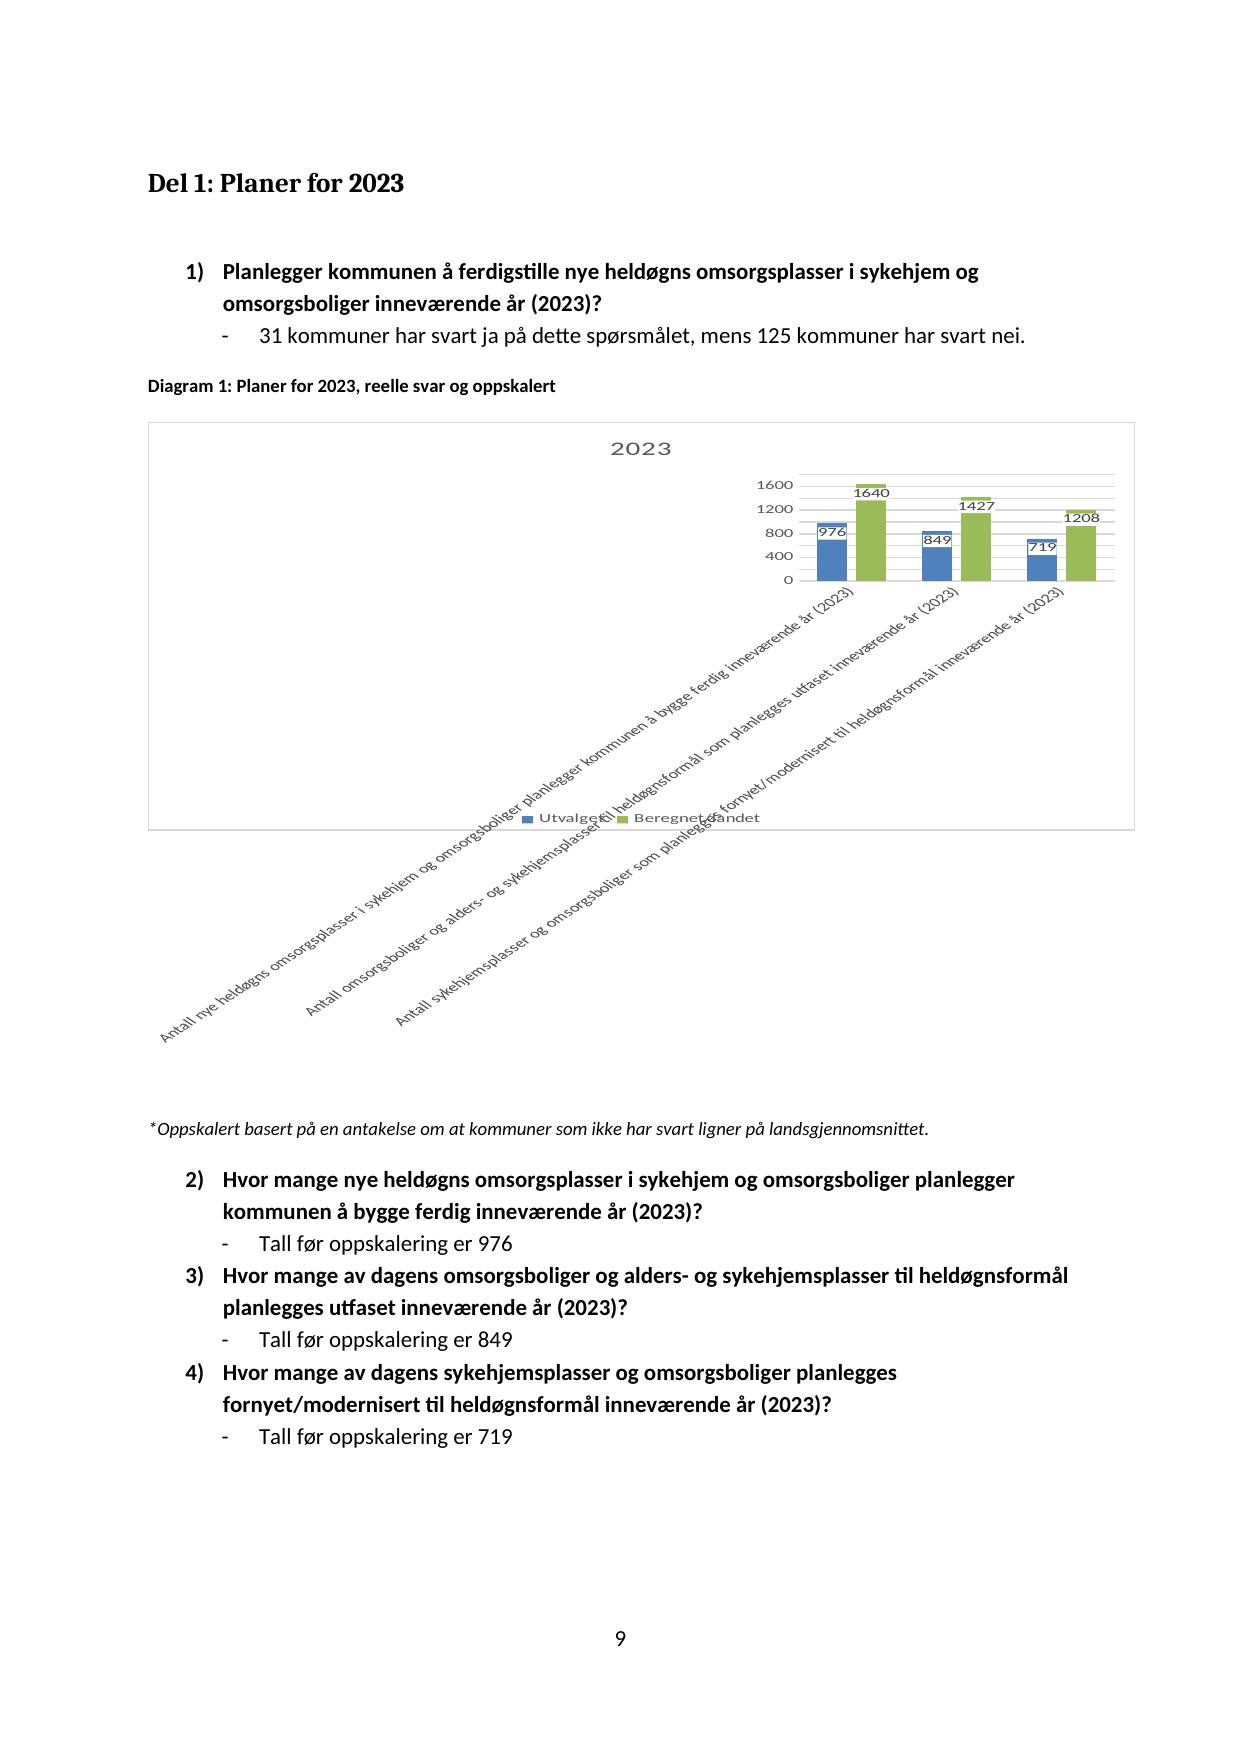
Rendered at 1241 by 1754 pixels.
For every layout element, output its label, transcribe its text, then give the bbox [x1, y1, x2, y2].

subtitle Del 1: Planer for 2023 [148, 168, 1092, 200]
list Hvor mange av dagens omsorgsboliger og alders- og sykehjemsplasser til heldøgnsformål planlegges utfaset inneværende år (2023)? [185, 1261, 1092, 1321]
list Tall før oppskalering er 719 [221, 1422, 1092, 1450]
list Hvor mange av dagens sykehjemsplasser og omsorgsboliger planlegges fornyet/modernisert til heldøgnsformål inneværende år (2023)? [185, 1358, 1092, 1418]
text Diagram 1: Planer for 2023, reelle svar og oppskalert [148, 375, 1092, 398]
text *Oppskalert basert på en antakelse om at kommuner som ikke har svart ligner på landsgjennomsnittet. [148, 1117, 1092, 1140]
list Hvor mange nye heldøgns omsorgsplasser i sykehjem og omsorgsboliger planlegger kommunen å bygge ferdig inneværende år (2023)? [185, 1165, 1092, 1225]
list Planlegger kommunen å ferdigstille nye heldøgns omsorgsplasser i sykehjem og omsorgsboliger inneværende år (2023)? [185, 257, 1092, 317]
list 31 kommuner har svart ja på dette spørsmålet, mens 125 kommuner har svart nei. [221, 322, 1092, 350]
list Tall før oppskalering er 976 [221, 1229, 1092, 1257]
list Tall før oppskalering er 849 [221, 1326, 1092, 1354]
